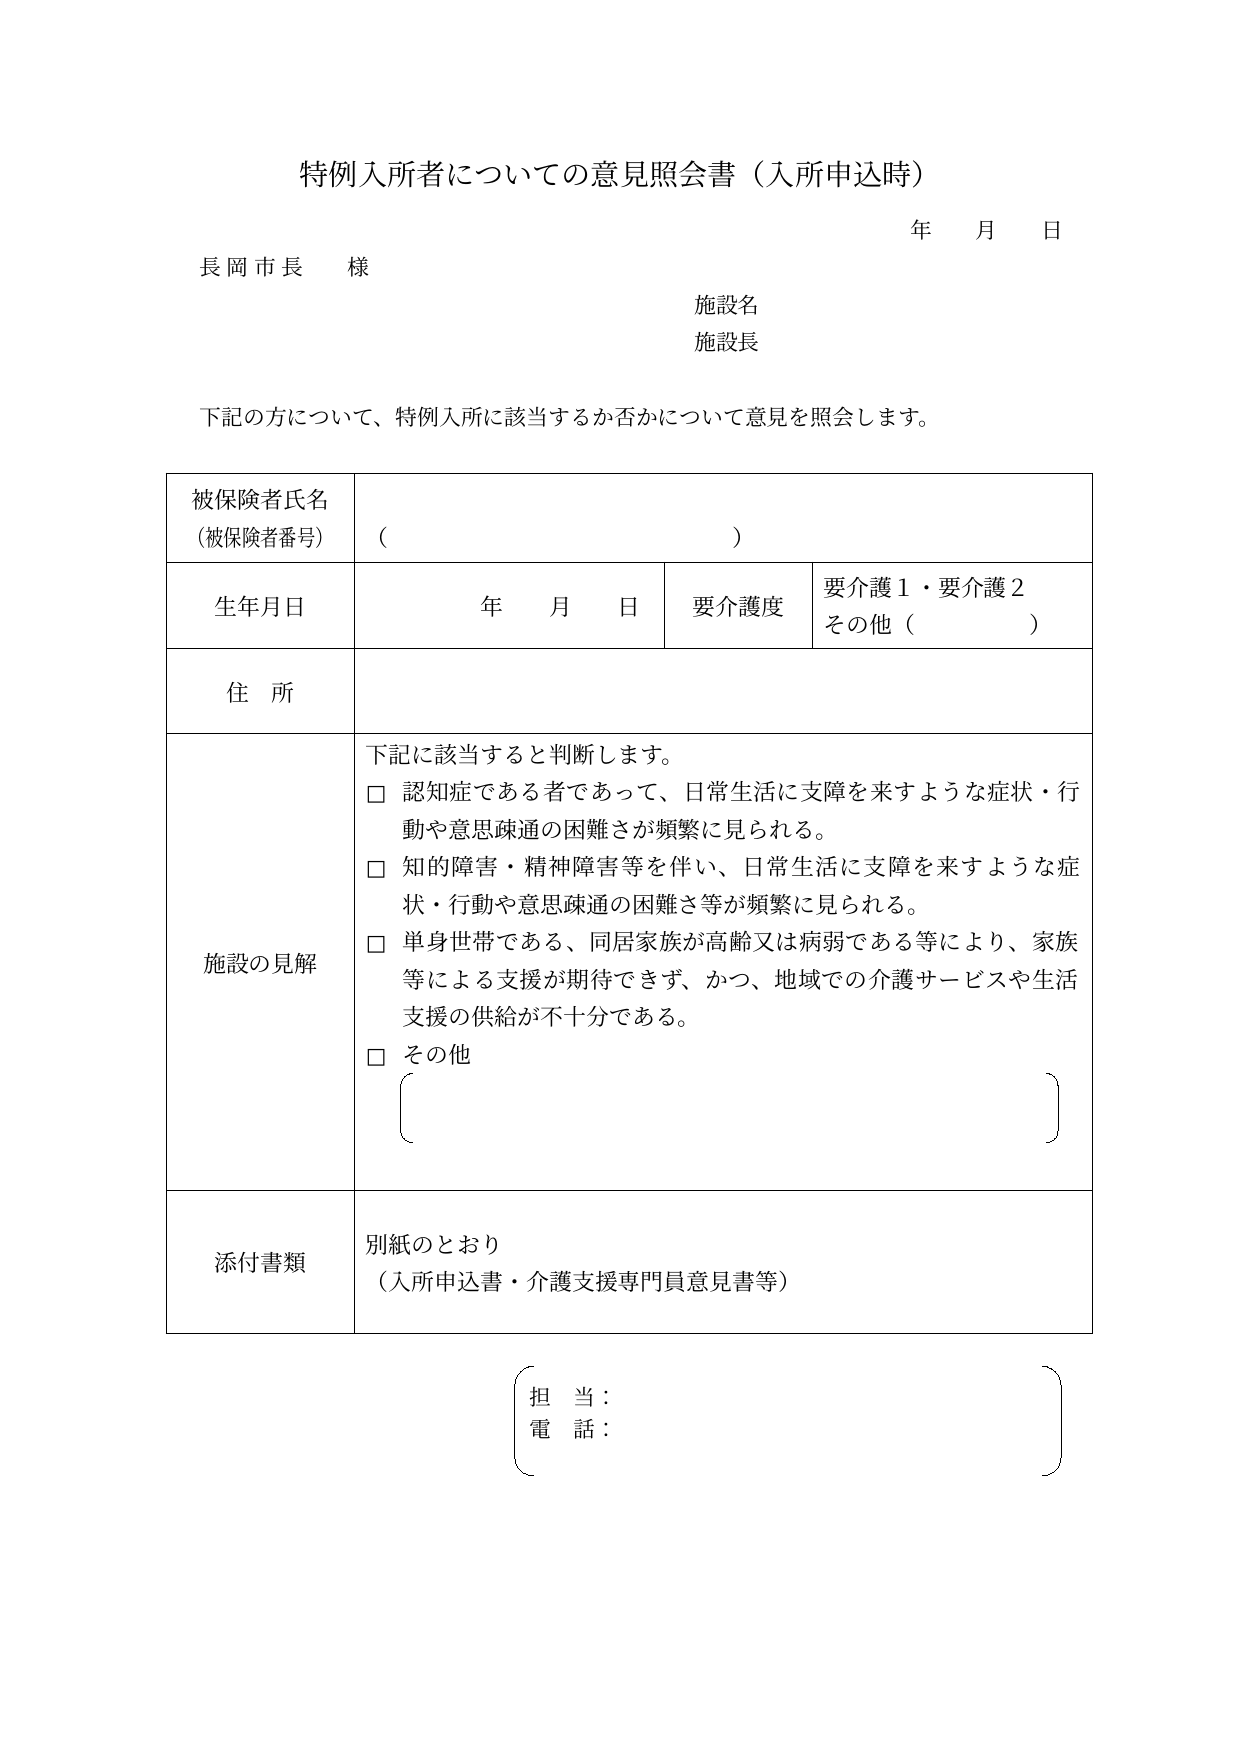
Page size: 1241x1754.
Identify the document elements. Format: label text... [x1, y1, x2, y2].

table_header 被保険者氏名 （被保険者番号） [167, 474, 354, 562]
table_cell 要介護１・要介護２ その他（ ） [813, 563, 1092, 648]
text 下記の方について、特例入所に該当するか否かについて意見を照会します。 [177, 397, 1063, 435]
text 年 月 日 [177, 210, 1063, 247]
table_cell 要介護度 [665, 563, 812, 648]
table_cell 住 所 [167, 649, 354, 733]
table_header （ ） [355, 474, 1092, 562]
table_cell 年 月 日 [355, 563, 664, 648]
table_cell 下記に該当すると判断します。 認知症である者であって、日常生活に支障を来すような症状・行動や意思疎通の困難さが頻繁に見られる。 知的障害・精神障害等を伴い、日常生活に支障を来すような症状・行動や意思疎通の困難さ等が頻繁に見られる。 単身世帯である、同居家族が高齢又は病弱である等により、家族等による支援が期待できず、かつ、地域での介護サービスや生活支援の供給が不十分である。 その他 [355, 734, 1092, 1190]
table_cell 生年月日 [167, 563, 354, 648]
text 施設名 [177, 285, 1063, 322]
text 施設長 [177, 322, 1063, 360]
table_cell 施設の見解 [167, 734, 354, 1190]
text 長 岡 市 長 様 [177, 247, 1063, 285]
table_cell [355, 649, 1092, 733]
text 特例入所者についての意見照会書（入所申込時） [177, 135, 1063, 210]
table_cell 別紙のとおり （入所申込書・介護支援専門員意見書等） [355, 1191, 1092, 1333]
table_cell 添付書類 [167, 1191, 354, 1333]
